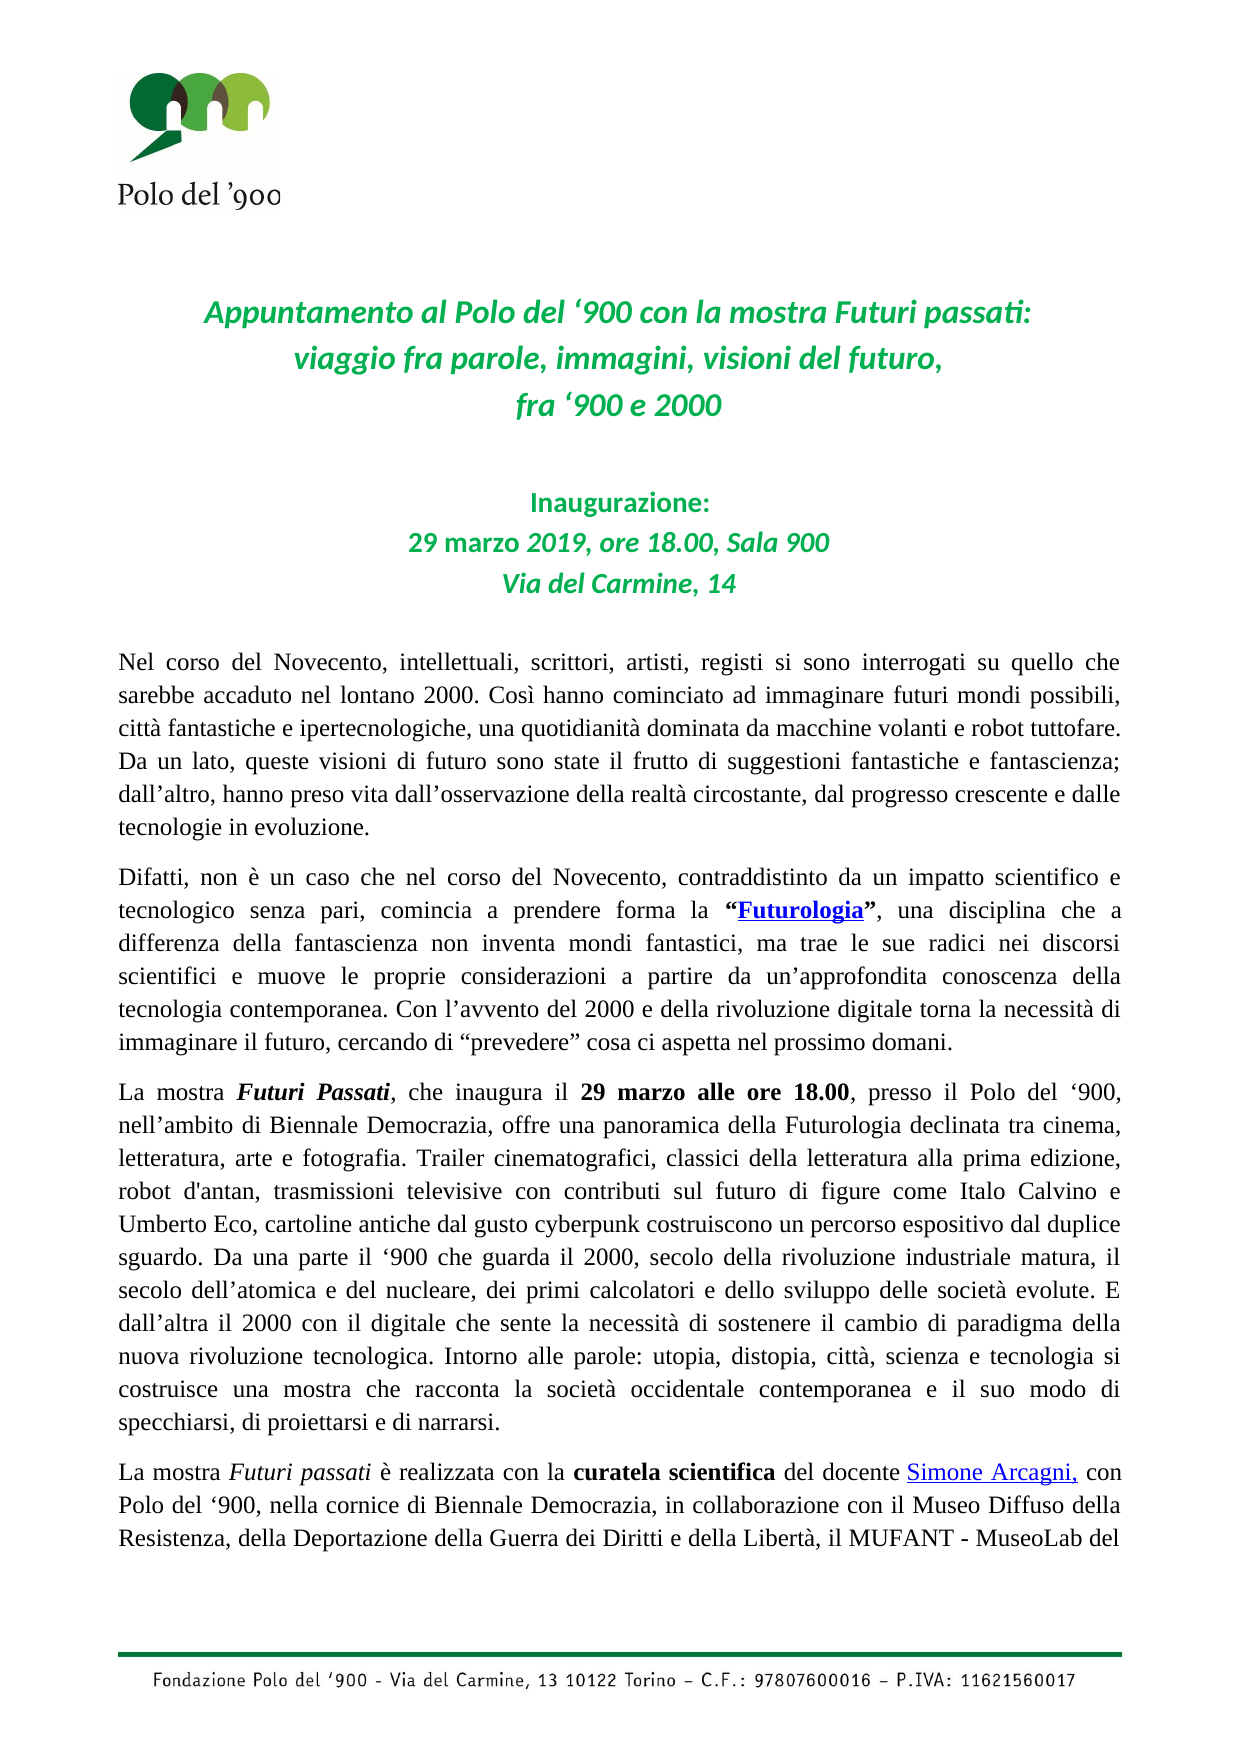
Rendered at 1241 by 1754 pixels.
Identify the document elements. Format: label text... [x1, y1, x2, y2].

text Appuntamento al Polo del ‘900 con la mostra Futuri passati: [118, 291, 1122, 331]
text viaggio fra parole, immagini, visioni del futuro, [118, 337, 1122, 378]
text Inaugurazione: [118, 484, 1122, 519]
text Nel corso del Novecento, intellettuali, scrittori, artisti, registi si sono interrogati su quello che sarebbe accaduto nel lontano 2000. Così hanno cominciato ad immaginare futuri mondi possibili, città fantastiche e ipertecnologiche, una quotidianità dominata da macchine volanti e robot tuttofare. Da un lato, queste visioni di futuro sono state il frutto di suggestioni fantastiche e fantascienza; dall’altro, hanno preso vita dall’osservazione della realtà circostante, dal progresso crescente e dalle tecnologie in evoluzione. [118, 647, 1122, 841]
text Difatti, non è un caso che nel corso del Novecento, contraddistinto da un impatto scientifico e tecnologico senza pari, comincia a prendere forma la “Futurologia”, una disciplina che a differenza della fantascienza non inventa mondi fantastici, ma trae le sue radici nei discorsi scientifici e muove le proprie considerazioni a partire da un’approfondita conoscenza della tecnologia contemporanea. Con l’avvento del 2000 e della rivoluzione digitale torna la necessità di immaginare il futuro, cercando di “prevedere” cosa ci aspetta nel prossimo domani. [118, 862, 1122, 1056]
picture [118, 1576, 1123, 1727]
text Via del Carmine, 14 [118, 566, 1122, 601]
text 29 marzo 2019, ore 18.00, Sala 900 [118, 524, 1122, 560]
picture [118, 73, 281, 210]
text La mostra Futuri Passati, che inaugura il 29 marzo alle ore 18.00, presso il Polo del ‘900, nell’ambito di Biennale Democrazia, offre una panoramica della Futurologia declinata tra cinema, letteratura, arte e fotografia. Trailer cinematografici, classici della letteratura alla prima edizione, robot d'antan, trasmissioni televisive con contributi sul futuro di figure come Italo Calvino e Umberto Eco, cartoline antiche dal gusto cyberpunk costruiscono un percorso espositivo dal duplice sguardo. Da una parte il ‘900 che guarda il 2000, secolo della rivoluzione industriale matura, il secolo dell’atomica e del nucleare, dei primi calcolatori e dello sviluppo delle società evolute. E dall’altra il 2000 con il digitale che sente la necessità di sostenere il cambio di paradigma della nuova rivoluzione tecnologica. Intorno alle parole: utopia, distopia, città, scienza e tecnologia si costruisce una mostra che racconta la società occidentale contemporanea e il suo modo di specchiarsi, di proiettarsi e di narrarsi. [118, 1077, 1122, 1436]
text fra ‘900 e 2000 [118, 384, 1122, 425]
